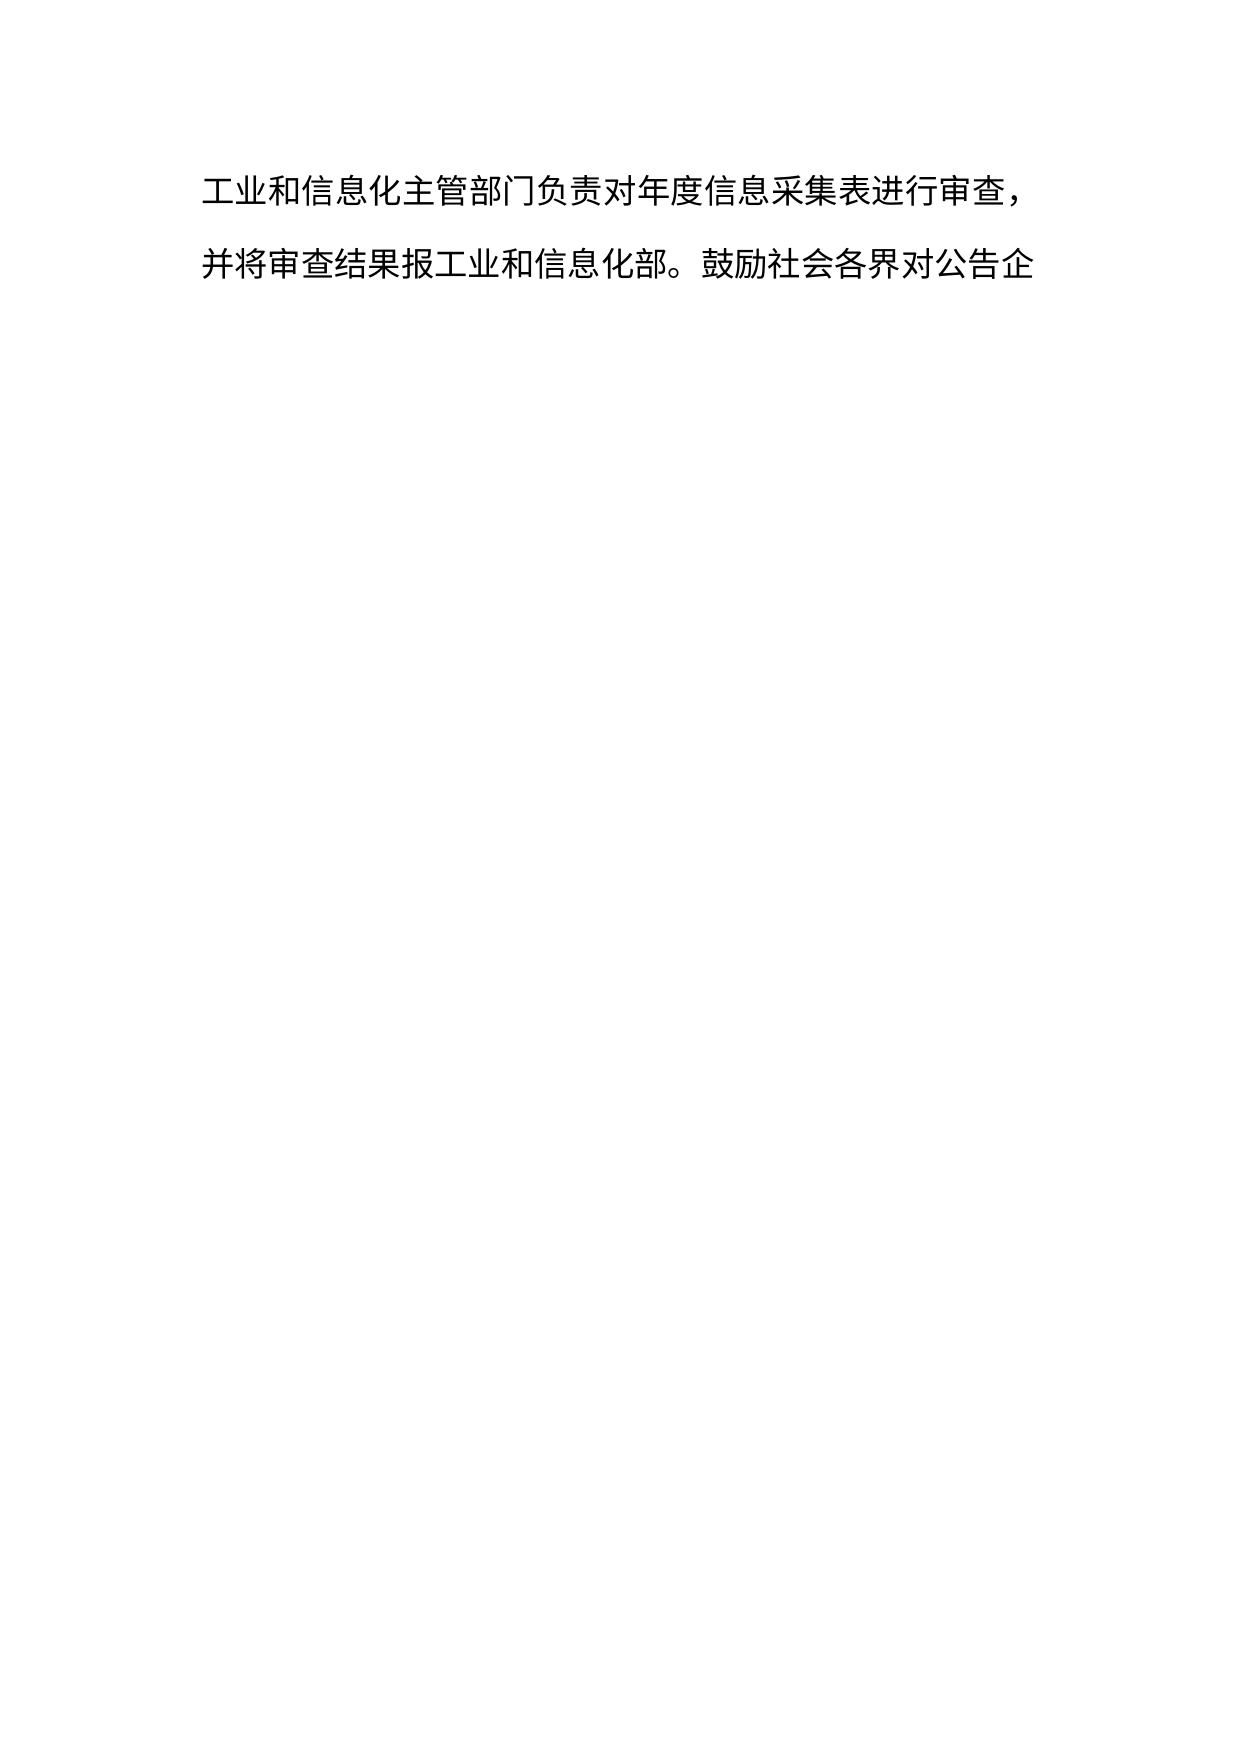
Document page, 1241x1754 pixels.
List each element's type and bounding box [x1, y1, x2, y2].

text [201, 164, 1040, 286]
